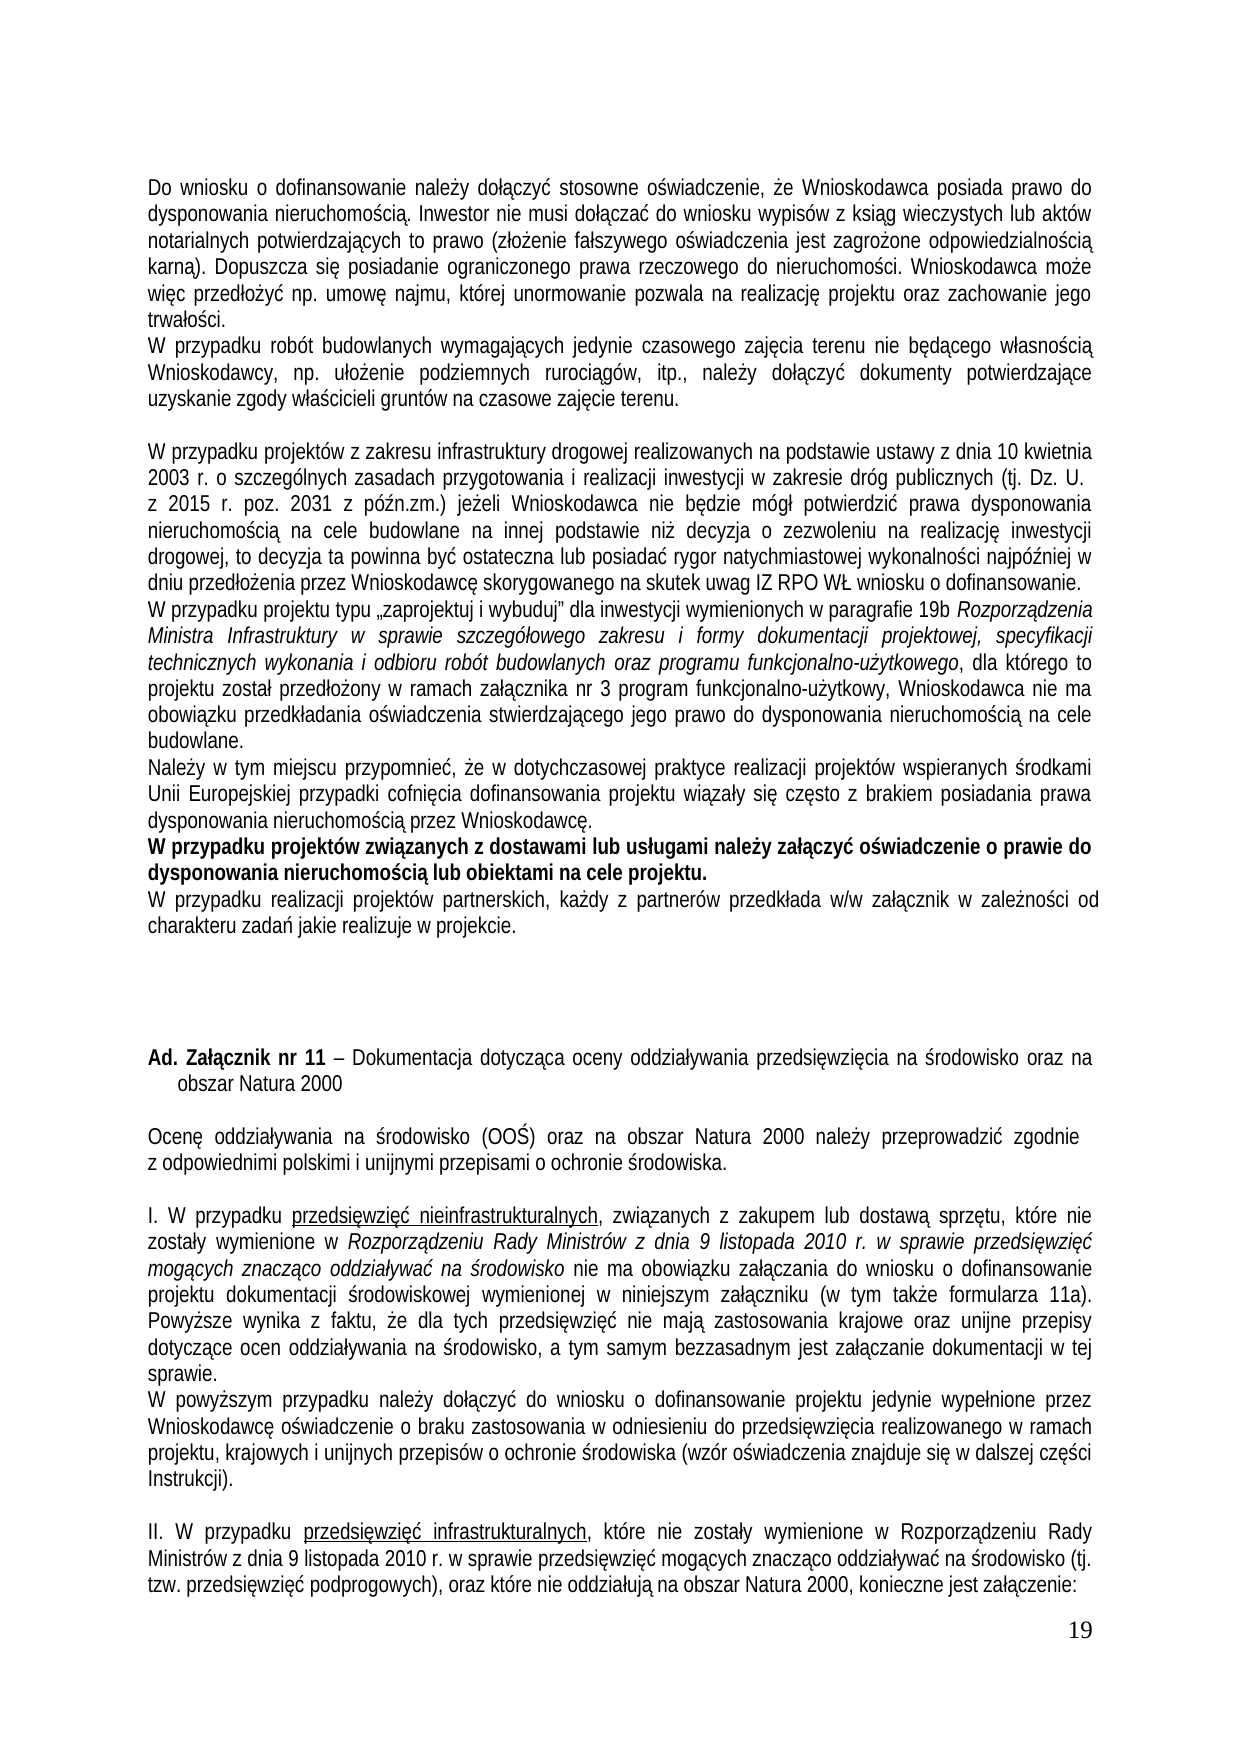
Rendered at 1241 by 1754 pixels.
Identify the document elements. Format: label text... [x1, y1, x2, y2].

text Należy w tym miejscu przypomnieć, że w dotychczasowej praktyce realizacji projektów wspieranych środkami Unii Europejskiej przypadki cofnięcia dofinansowania projektu wiązały się często z brakiem posiadania prawa dysponowania nieruchomością przez Wnioskodawcę. [148, 754, 1092, 833]
text W powyższym przypadku należy dołączyć do wniosku o dofinansowanie projektu jedynie wypełnione przez Wnioskodawcę oświadczenie o braku zastosowania w odniesieniu do przedsięwzięcia realizowanego w ramach projektu, krajowych i unijnych przepisów o ochronie środowiska (wzór oświadczenia znajduje się w dalszej części Instrukcji). [148, 1386, 1092, 1492]
text II. W przypadku przedsięwzięć infrastrukturalnych, które nie zostały wymienione w Rozporządzeniu Rady Ministrów z dnia 9 listopada 2010 r. w sprawie przedsięwzięć mogących znacząco oddziaływać na środowisko (tj. tzw. przedsięwzięć podprogowych), oraz które nie oddziałują na obszar Natura 2000, konieczne jest załączenie: [148, 1518, 1092, 1597]
text I. W przypadku przedsięwzięć nieinfrastrukturalnych, związanych z zakupem lub dostawą sprzętu, które nie zostały wymienione w Rozporządzeniu Rady Ministrów z dnia 9 listopada 2010 r. w sprawie przedsięwzięć mogących znacząco oddziaływać na środowisko nie ma obowiązku załączania do wniosku o dofinansowanie projektu dokumentacji środowiskowej wymienionej w niniejszym załączniku (w tym także formularza 11a). Powyższe wynika z faktu, że dla tych przedsięwzięć nie mają zastosowania krajowe oraz unijne przepisy dotyczące ocen oddziaływania na środowisko, a tym samym bezzasadnym jest załączanie dokumentacji w tej sprawie. [148, 1202, 1092, 1386]
text Ocenę oddziaływania na środowisko (OOŚ) oraz na obszar Natura 2000 należy przeprowadzić zgodnie z odpowiednimi polskimi i unijnymi przepisami o ochronie środowiska. [148, 1123, 1092, 1176]
text W przypadku projektu typu „zaprojektuj i wybuduj” dla inwestycji wymienionych w paragrafie 19b Rozporządzenia Ministra Infrastruktury w sprawie szczegółowego zakresu i formy dokumentacji projektowej, specyfikacji technicznych wykonania i odbioru robót budowlanych oraz programu funkcjonalno-użytkowego, dla którego to projektu został przedłożony w ramach załącznika nr 3 program funkcjonalno-użytkowy, Wnioskodawca nie ma obowiązku przedkładania oświadczenia stwierdzającego jego prawo do dysponowania nieruchomością na cele budowlane. [148, 596, 1092, 754]
text W przypadku projektów związanych z dostawami lub usługami należy załączyć oświadczenie o prawie do dysponowania nieruchomością lub obiektami na cele projektu. [148, 833, 1092, 886]
text W przypadku realizacji projektów partnerskich, każdy z partnerów przedkłada w/w załącznik w zależności od charakteru zadań jakie realizuje w projekcie. [148, 886, 1100, 938]
text Ad. Załącznik nr 11 – Dokumentacja dotycząca oceny oddziaływania przedsięwzięcia na środowisko oraz na obszar Natura 2000 [148, 1044, 1092, 1096]
text Do wniosku o dofinansowanie należy dołączyć stosowne oświadczenie, że Wnioskodawca posiada prawo do dysponowania nieruchomością. Inwestor nie musi dołączać do wniosku wypisów z ksiąg wieczystych lub aktów notarialnych potwierdzających to prawo (złożenie fałszywego oświadczenia jest zagrożone odpowiedzialnością karną). Dopuszcza się posiadanie ograniczonego prawa rzeczowego do nieruchomości. Wnioskodawca może więc przedłożyć np. umowę najmu, której unormowanie pozwala na realizację projektu oraz zachowanie jego trwałości. [148, 174, 1092, 332]
text W przypadku robót budowlanych wymagających jedynie czasowego zajęcia terenu nie będącego własnością Wnioskodawcy, np. ułożenie podziemnych rurociągów, itp., należy dołączyć dokumenty potwierdzające uzyskanie zgody właścicieli gruntów na czasowe zajęcie terenu. [148, 332, 1092, 411]
text W przypadku projektów z zakresu infrastruktury drogowej realizowanych na podstawie ustawy z dnia 10 kwietnia 2003 r. o szczególnych zasadach przygotowania i realizacji inwestycji w zakresie dróg publicznych (tj. Dz. U. z 2015 r. poz. 2031 z późn.zm.) jeżeli Wnioskodawca nie będzie mógł potwierdzić prawa dysponowania nieruchomością na cele budowlane na innej podstawie niż decyzja o zezwoleniu na realizację inwestycji drogowej, to decyzja ta powinna być ostateczna lub posiadać rygor natychmiastowej wykonalności najpóźniej w dniu przedłożenia przez Wnioskodawcę skorygowanego na skutek uwag IZ RPO WŁ wniosku o dofinansowanie. [148, 438, 1092, 596]
